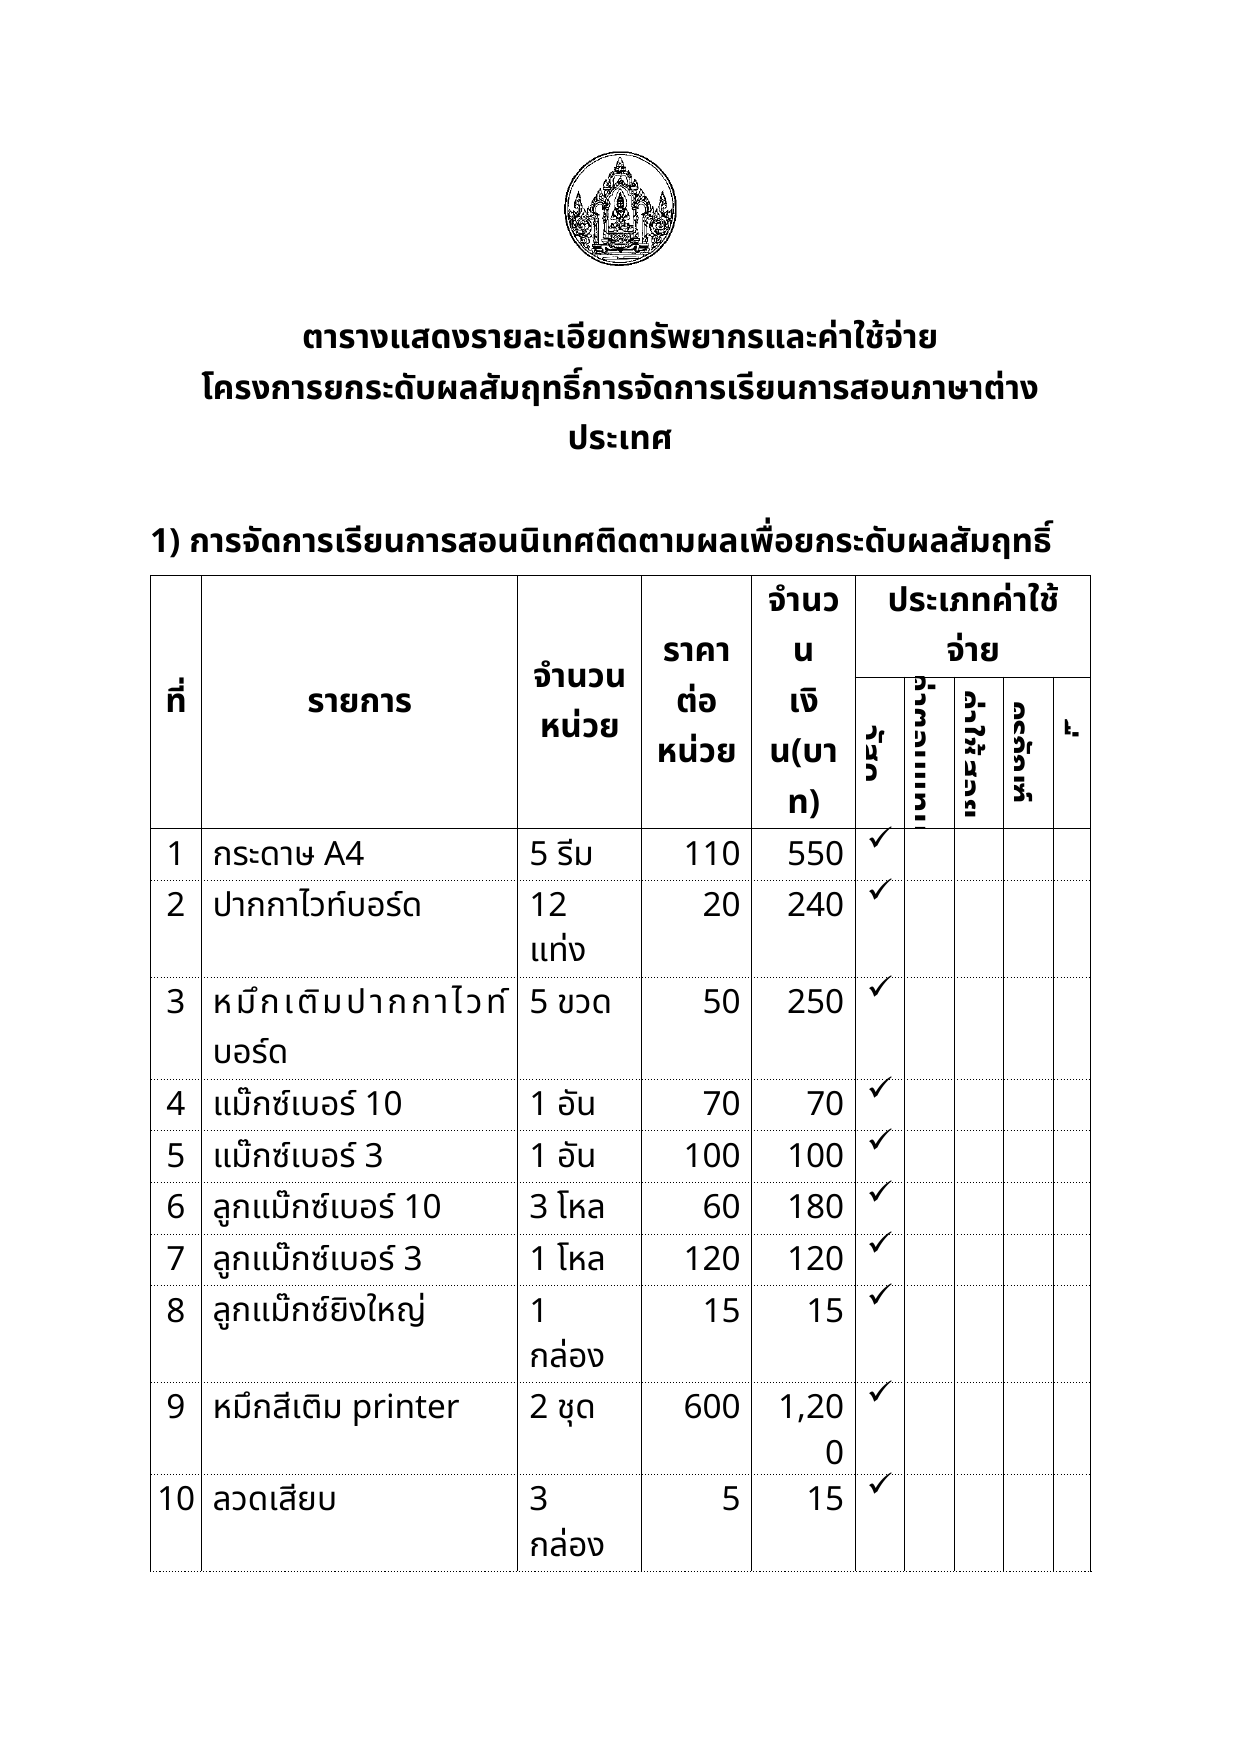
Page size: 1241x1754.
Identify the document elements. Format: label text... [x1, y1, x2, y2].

table_cell [1054, 1079, 1090, 1130]
table_cell 2 ชุด [518, 1382, 641, 1474]
table_header จำนวนเงิน(บาท) [752, 576, 855, 828]
table_cell 180 [752, 1182, 855, 1234]
table_cell [1004, 1285, 1053, 1382]
table_cell [1054, 880, 1090, 977]
table_cell [905, 977, 954, 1079]
table_cell [856, 1130, 904, 1182]
table_cell [1004, 829, 1053, 880]
table_cell [955, 1079, 1003, 1130]
table_cell [1054, 1474, 1090, 1571]
table_cell 5 ขวด [518, 977, 641, 1079]
table_cell 15 [642, 1285, 751, 1382]
table_cell [905, 1079, 954, 1130]
table_cell [955, 1474, 1003, 1571]
table_cell [905, 1382, 954, 1474]
table_cell หมึกเติมปากกาไวท์บอร์ด [202, 977, 517, 1079]
table_cell 5 [151, 1130, 201, 1182]
table_header จำนวนหน่วย [518, 576, 641, 828]
table_cell [1054, 977, 1090, 1079]
table_cell [1004, 1234, 1053, 1285]
table_cell 8 [151, 1285, 201, 1382]
table_cell 100 [642, 1130, 751, 1182]
table_cell 3 กล่อง [518, 1474, 641, 1571]
table_cell 2 [151, 880, 201, 977]
table_cell 110 [642, 829, 751, 880]
text 1) การจัดการเรียนการสอนนิเทศติดตามผลเพื่อยกระดับผลสัมฤทธิ์ [150, 517, 1090, 567]
table_cell 15 [752, 1474, 855, 1571]
table_cell [1054, 1285, 1090, 1382]
table_cell 550 [752, 829, 855, 880]
table_header ราคาต่อหน่วย [642, 576, 751, 828]
table_cell [1054, 829, 1090, 880]
table_cell [955, 977, 1003, 1079]
table_cell 3 [151, 977, 201, 1079]
table_cell [1004, 1130, 1053, 1182]
table_cell หมึกสีเติม printer [202, 1382, 517, 1474]
table_cell [955, 1382, 1003, 1474]
table_cell [1004, 977, 1053, 1079]
table_cell [1054, 1130, 1090, 1182]
table_cell 120 [752, 1234, 855, 1285]
table_cell [856, 1382, 904, 1474]
text ตารางแสดงรายละเอียดทรัพยากรและค่าใช้จ่าย [150, 313, 1090, 364]
table_cell [905, 1474, 954, 1571]
table_cell 1,200 [752, 1382, 855, 1474]
table_cell [1004, 880, 1053, 977]
table_cell [955, 1182, 1003, 1234]
table_cell 6 [151, 1182, 201, 1234]
picture [561, 150, 679, 268]
table_cell แม๊กซ์เบอร์ 10 [202, 1079, 517, 1130]
table_cell อื่น ๆ [1054, 678, 1090, 828]
table_cell 1 กล่อง [518, 1285, 641, 1382]
table_cell [856, 977, 904, 1079]
table_cell ลูกแม๊กซ์เบอร์ 3 [202, 1234, 517, 1285]
table_cell 15 [752, 1285, 855, 1382]
table_cell กระดาษ A4 [202, 829, 517, 880]
table_cell [905, 1234, 954, 1285]
table_cell 70 [752, 1079, 855, 1130]
table_header ที่ [151, 576, 201, 828]
table_cell 240 [752, 880, 855, 977]
table_cell แม๊กซ์เบอร์ 3 [202, 1130, 517, 1182]
table_cell 5 รีม [518, 829, 641, 880]
table_cell [955, 880, 1003, 977]
table_cell 60 [642, 1182, 751, 1234]
table_cell [955, 1234, 1003, 1285]
table_cell [1004, 1382, 1053, 1474]
text โครงการยกระดับผลสัมฤทธิ์การจัดการเรียนการสอนภาษาต่างประเทศ [150, 364, 1090, 464]
table_cell [905, 1130, 954, 1182]
table_cell 1 [151, 829, 201, 880]
table_cell 70 [642, 1079, 751, 1130]
table_cell [905, 829, 954, 880]
table_cell [856, 1079, 904, 1130]
table_cell 12 แท่ง [518, 880, 641, 977]
table_cell ครุภัณฑ์ [1004, 678, 1053, 828]
table_cell [856, 1182, 904, 1234]
table_cell 120 [642, 1234, 751, 1285]
table_cell 250 [752, 977, 855, 1079]
table_cell [856, 829, 904, 880]
table_cell 4 [151, 1079, 201, 1130]
table_cell 5 [642, 1474, 751, 1571]
table_cell 9 [151, 1382, 201, 1474]
table_cell [856, 1285, 904, 1382]
table_cell ลูกแม๊กซ์ยิงใหญ่ [202, 1285, 517, 1382]
table_cell [905, 880, 954, 977]
table_cell [905, 1285, 954, 1382]
table_header รายการ [202, 576, 517, 828]
table_cell [1054, 1234, 1090, 1285]
table_cell ค่าใช้สอย [955, 678, 1003, 828]
table_cell [1004, 1474, 1053, 1571]
table_cell [856, 1234, 904, 1285]
table_cell 600 [642, 1382, 751, 1474]
table_cell 1 โหล [518, 1234, 641, 1285]
table_cell ลวดเสียบ [202, 1474, 517, 1571]
table_cell 7 [151, 1234, 201, 1285]
table_cell 100 [752, 1130, 855, 1182]
table_cell 10 [151, 1474, 201, 1571]
table_cell ลูกแม๊กซ์เบอร์ 10 [202, 1182, 517, 1234]
table_cell [1054, 1382, 1090, 1474]
table_cell [905, 1182, 954, 1234]
table_cell 20 [642, 880, 751, 977]
table_cell 1 อัน [518, 1130, 641, 1182]
table_cell [1004, 1079, 1053, 1130]
table_cell [955, 1130, 1003, 1182]
table_cell ปากกาไวท์บอร์ด [202, 880, 517, 977]
table_cell [856, 1474, 904, 1571]
table_cell 50 [642, 977, 751, 1079]
table_cell วัสดุ [856, 678, 904, 828]
table_cell [1054, 1182, 1090, 1234]
table_header ประเภทค่าใช้จ่าย [856, 576, 1090, 677]
table_cell 1 อัน [518, 1079, 641, 1130]
table_cell 3 โหล [518, 1182, 641, 1234]
table_cell [955, 1285, 1003, 1382]
table_cell ค่าตอบแทน [905, 678, 954, 828]
table_cell [955, 829, 1003, 880]
table_cell [1004, 1182, 1053, 1234]
table_cell [856, 880, 904, 977]
